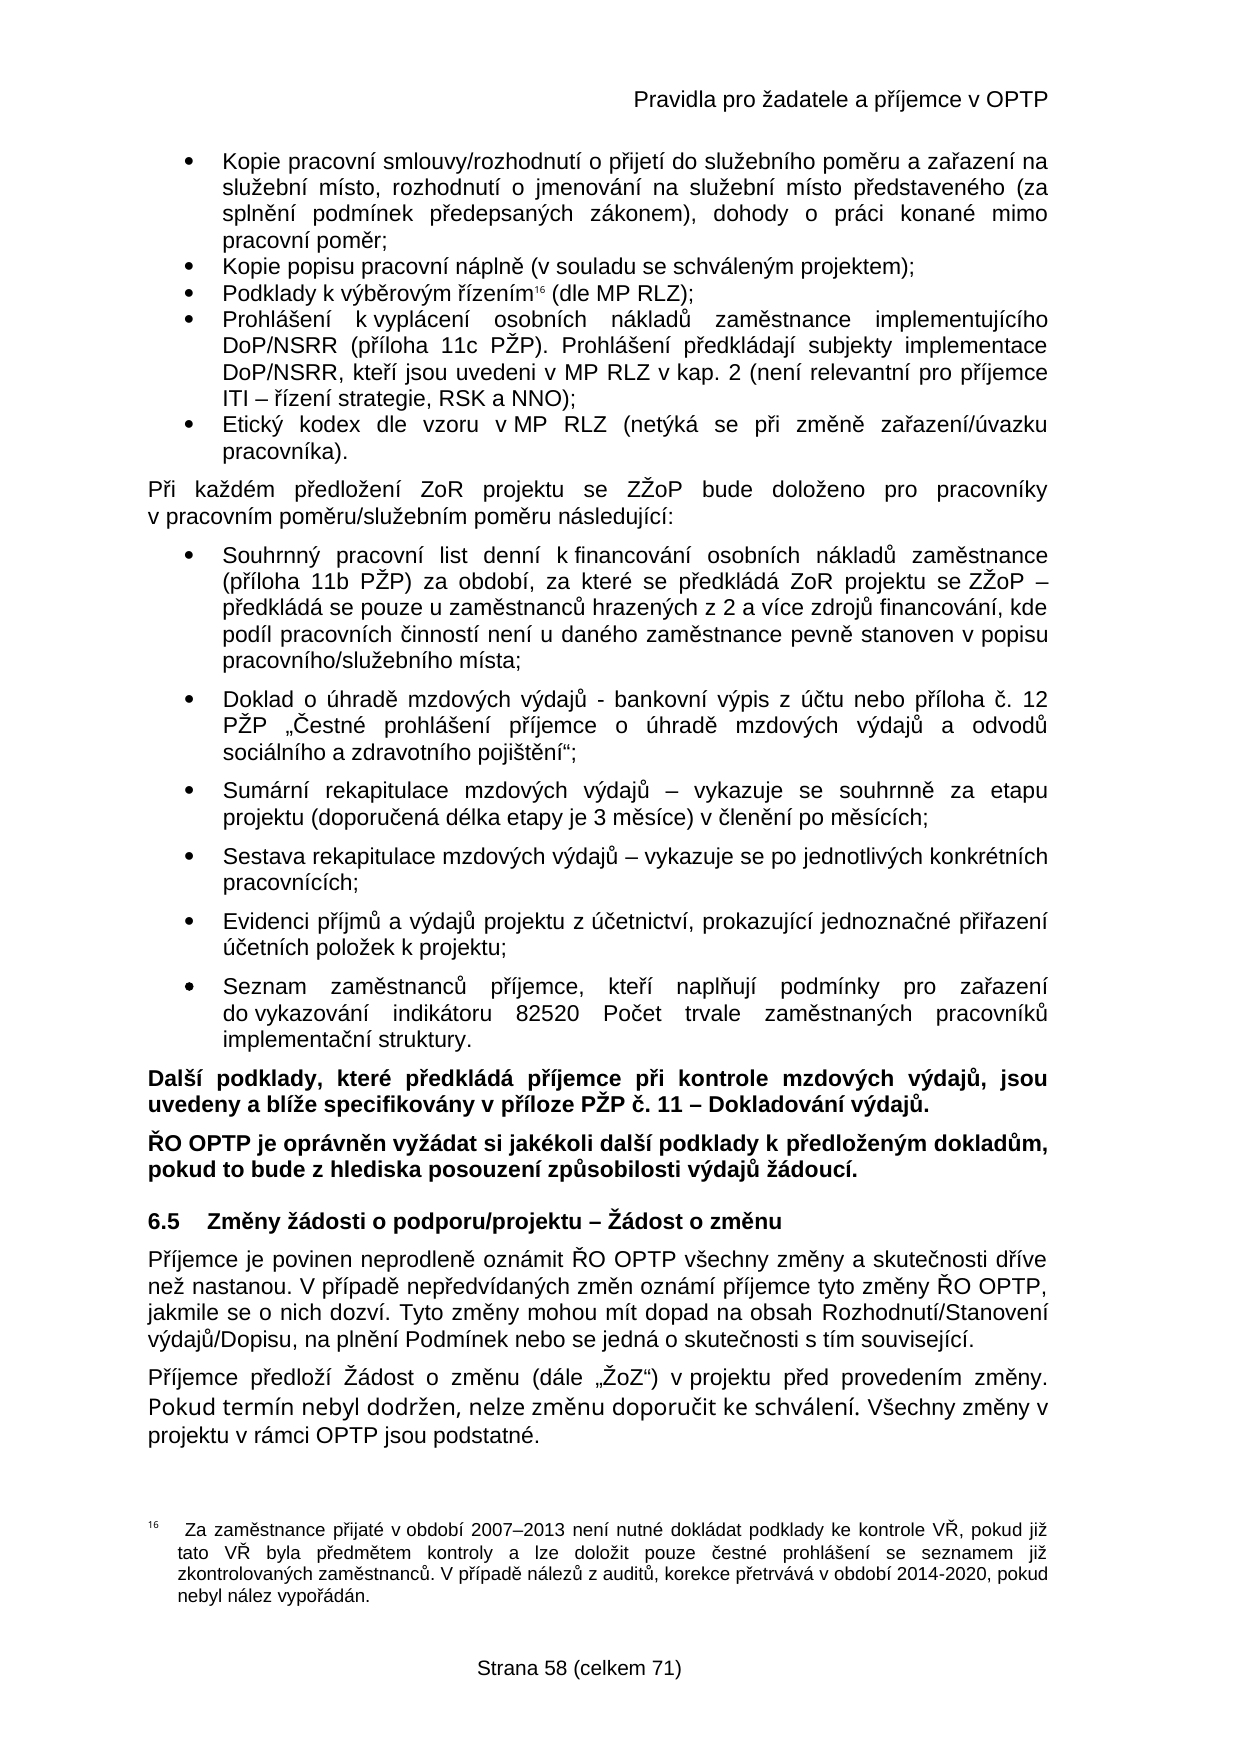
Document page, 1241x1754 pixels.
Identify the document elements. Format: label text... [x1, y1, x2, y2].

list Sestava rekapitulace mzdových výdajů – vykazuje se po jednotlivých konkrétních pracovnících; [185, 843, 1048, 895]
text ŘO OPTP je oprávněn vyžádat si jakékoli další podklady k předloženým dokladům, pokud to bude z hlediska posouzení způsobilosti výdajů žádoucí. [148, 1130, 1048, 1183]
text Příjemce je povinen neprodleně oznámit ŘO OPTP všechny změny a skutečnosti dříve než nastanou. V případě nepředvídaných změn oznámí příjemce tyto změny ŘO OPTP, jakmile se o nich dozví. Tyto změny mohou mít dopad na obsah Rozhodnutí/Stanovení výdajů/Dopisu, na plnění Podmínek nebo se jedná o skutečnosti s tím související. [148, 1246, 1048, 1352]
text Při každém předložení ZoR projektu se ZŽoP bude doloženo pro pracovníky v pracovním poměru/služebním poměru následující: [148, 476, 1048, 529]
list Kopie popisu pracovní náplně (v souladu se schváleným projektem); [185, 253, 1048, 279]
list Evidenci příjmů a výdajů projektu z účetnictví, prokazující jednoznačné přiřazení účetních položek k projektu; [185, 908, 1048, 961]
list Etický kodex dle vzoru v MP RLZ (netýká se při změně zařazení/úvazku pracovníka). [185, 411, 1048, 464]
list Podklady k výběrovým řízením (dle MP RLZ); [185, 279, 1048, 306]
text Další podklady, které předkládá příjemce při kontrole mzdových výdajů, jsou uvedeny a blíže specifikovány v příloze PŽP č. 11 – Dokladování výdajů. [148, 1065, 1048, 1117]
list Seznam zaměstnanců příjemce, kteří naplňují podmínky pro zařazení do vykazování indikátoru 82520 Počet trvale zaměstnaných pracovníků implementační struktury. [185, 973, 1048, 1052]
text Změny žádosti o podporu/projektu – Žádost o změnu [148, 1208, 1048, 1234]
text Příjemce předloží Žádost o změnu (dále „ŽoZ“) v projektu před provedením změny. Pokud termín nebyl dodržen, nelze změnu doporučit ke schválení. Všechny změny v projektu v rámci OPTP jsou podstatné. [148, 1364, 1048, 1448]
list Souhrnný pracovní list denní k financování osobních nákladů zaměstnance (příloha 11b PŽP) za období, za které se předkládá ZoR projektu se ZŽoP – předkládá se pouze u zaměstnanců hrazených z 2 a více zdrojů financování, kde podíl pracovních činností není u daného zaměstnance pevně stanoven v popisu pracovního/služebního místa; [185, 542, 1048, 673]
list Sumární rekapitulace mzdových výdajů – vykazuje se souhrnně za etapu projektu (doporučená délka etapy je 3 měsíce) v členění po měsících; [185, 777, 1048, 830]
list Doklad o úhradě mzdových výdajů - bankovní výpis z účtu nebo příloha č. 12 PŽP „Čestné prohlášení příjemce o úhradě mzdových výdajů a odvodů sociálního a zdravotního pojištění“; [185, 686, 1048, 765]
list Prohlášení k vyplácení osobních nákladů zaměstnance implementujícího DoP/NSRR (příloha 11c PŽP). Prohlášení předkládají subjekty implementace DoP/NSRR, kteří jsou uvedeni v MP RLZ v kap. 2 (není relevantní pro příjemce ITI – řízení strategie, RSK a NNO); [185, 306, 1048, 411]
list Kopie pracovní smlouvy/rozhodnutí o přijetí do služebního poměru a zařazení na služební místo, rozhodnutí o jmenování na služební místo představeného (za splnění podmínek předepsaných zákonem), dohody o práci konané mimo pracovní poměr; [185, 148, 1048, 253]
